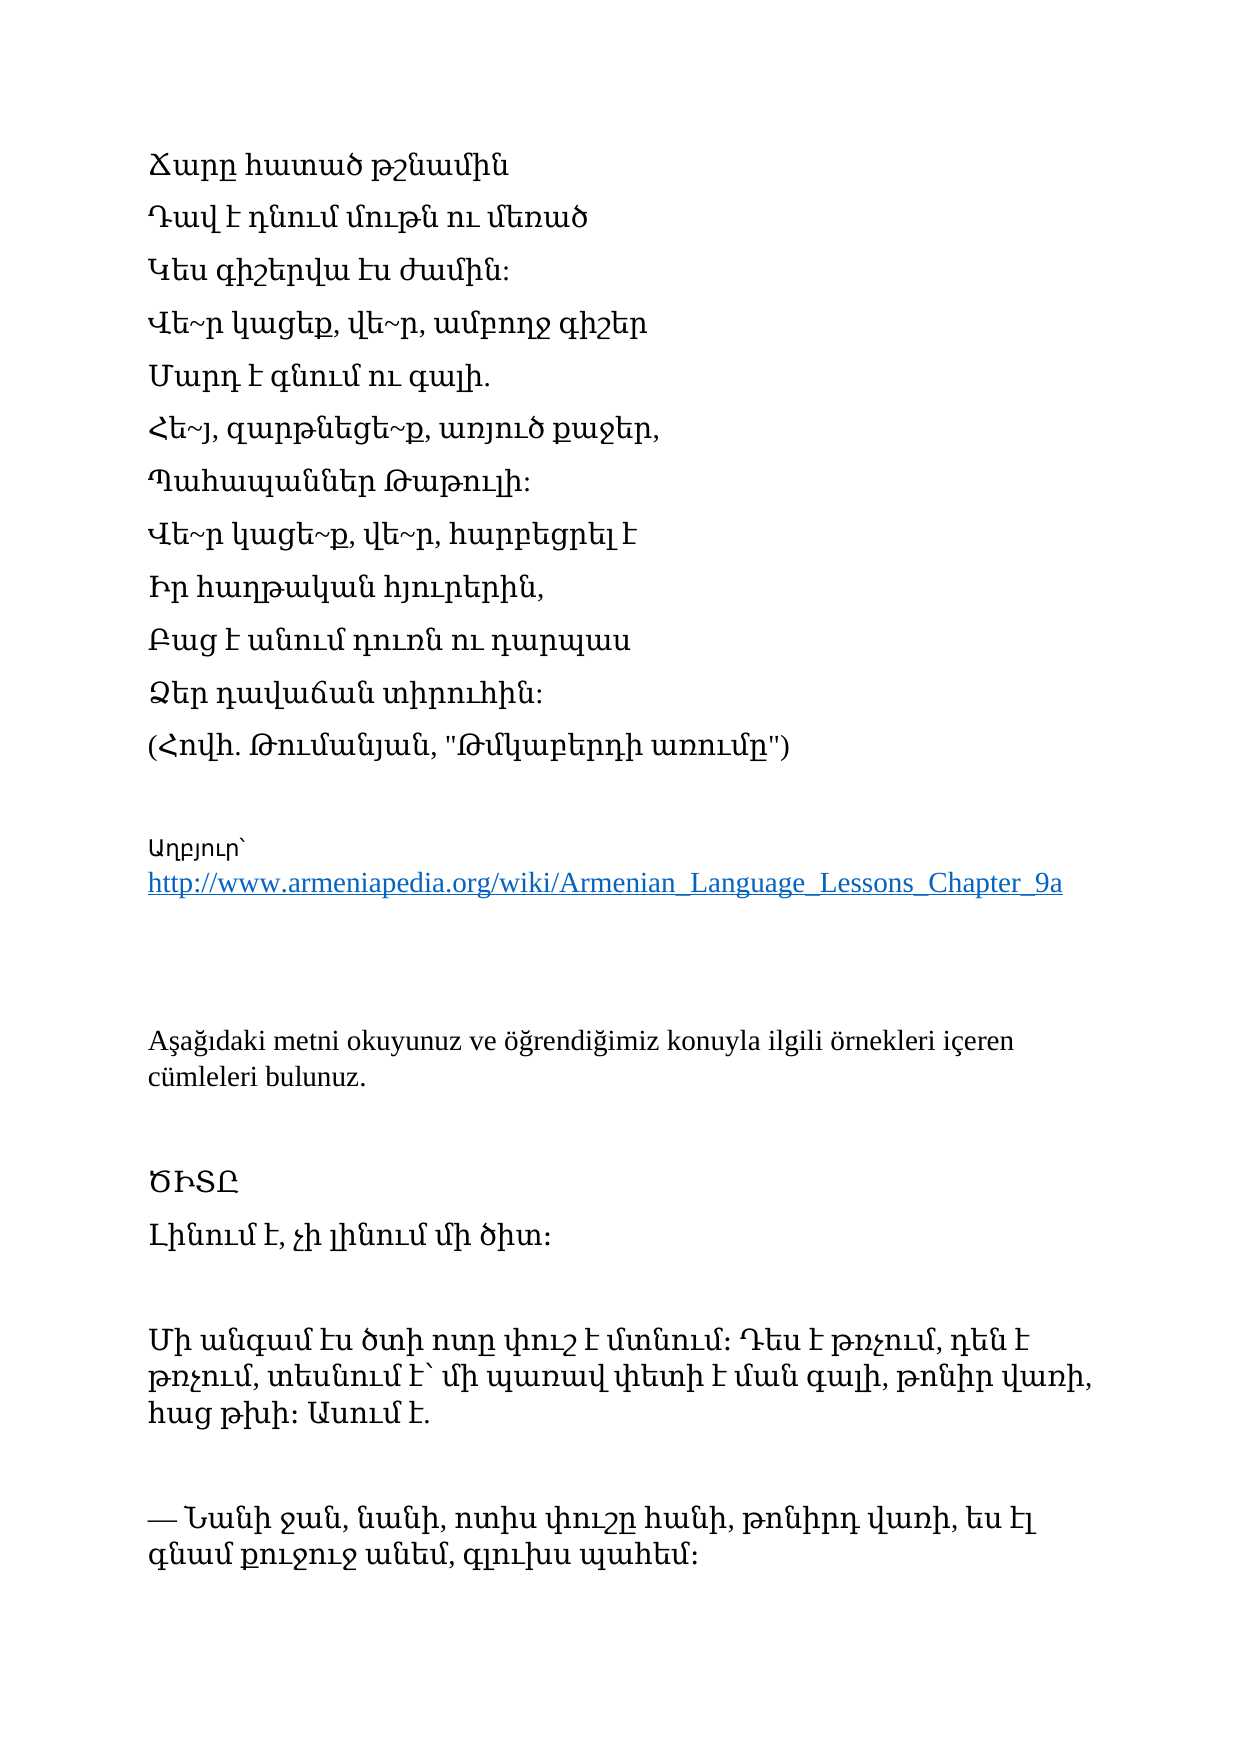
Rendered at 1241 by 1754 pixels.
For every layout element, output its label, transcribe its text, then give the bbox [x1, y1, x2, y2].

text Հե~յ, զարթնեցե~ք, առյուծ քաջեր, [148, 412, 1093, 445]
text (Հովհ. Թումանյան, "Թմկաբերդի առումը") [148, 728, 1093, 762]
text — Նանի ջան, նանի, ոտիս փուշը հանի, թոնիրդ վառի, ես էլ գնամ քուջուջ անեմ, գլուխս պահեմ։ [148, 1501, 1093, 1571]
text Դավ է դնում մութն ու մեռած [148, 200, 1093, 234]
text Բաց է անում դուռն ու դարպաս [148, 623, 1093, 656]
text Մարդ է գնում ու գալի. [148, 359, 1093, 392]
text Ճարը հատած թշնամին [148, 148, 1093, 181]
text Վե~ր կացեք, վե~ր, ամբողջ գիշեր [148, 306, 1093, 339]
text Իր հաղթական հյուրերին, [148, 570, 1093, 604]
text Վե~ր կացե~ք, վե~ր, հարբեցրել է [148, 517, 1093, 551]
text Մի անգամ էս ծտի ոտը փուշ է մտնում։ Դես է թռչում, դեն է թռչում, տեսնում է՝ մի պառավ փետի է ման գալի, թոնիր վառի, հաց թխի։ Ասում է. [148, 1323, 1093, 1429]
text Կես գիշերվա էս ժամին: [148, 253, 1093, 287]
text ԾԻՏԸ [148, 1165, 1093, 1198]
text Ձեր դավաճան տիրուհին: [148, 676, 1093, 709]
text Պահապաններ Թաթուլի: [148, 464, 1093, 498]
text Աղբյուր՝ http://www.armeniapedia.org/wiki/Armenian_Language_Lessons_Chapter_9a [148, 834, 1093, 898]
text Լինում է, չի լինում մի ծիտ։ [148, 1218, 1093, 1251]
text Aşağıdaki metni okuyunuz ve öğrendiğimiz konuyla ilgili örnekleri içeren cümleleri bulunuz. [148, 1023, 1093, 1093]
